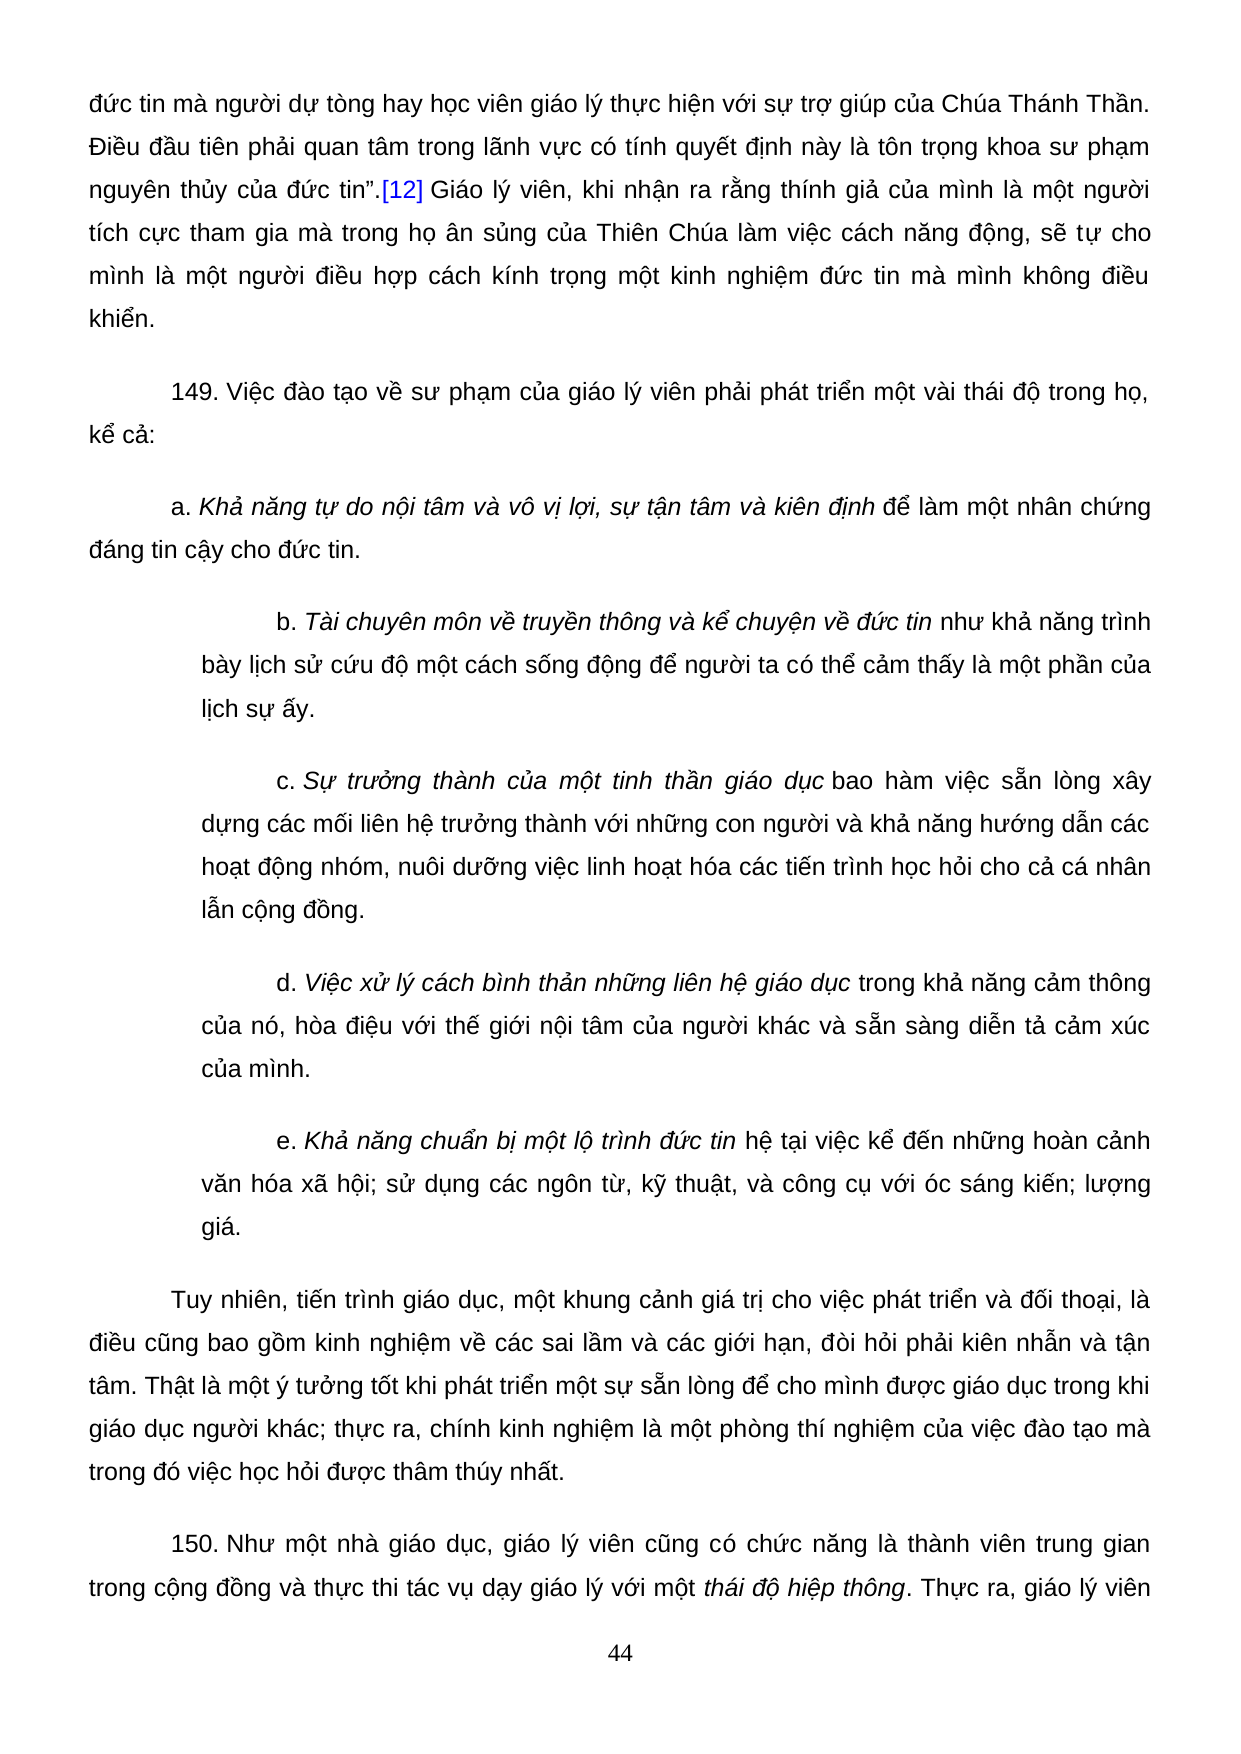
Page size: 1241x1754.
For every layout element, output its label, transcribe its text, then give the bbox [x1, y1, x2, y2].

text Tuy nhiên, tiến trình giáo dục, một khung cảnh giá trị cho việc phát triển và đối thoại, là điều cũng bao gồm kinh nghiệm về các sai lầm và các giới hạn, đòi hỏi phải kiên nhẫn và tận tâm. Thật là một ý tưởng tốt khi phát triển một sự sẵn lòng để cho mình được giáo dục trong khi giáo dục người khác; thực ra, chính kinh nghiệm là một phòng thí nghiệm của việc đào tạo mà trong đó việc học hỏi được thâm thúy nhất. [89, 1198, 1152, 1400]
text b. Tài chuyên môn về truyền thông và kể chuyện về đức tin như khả năng trình bày lịch sử cứu độ một cách sống động để người ta có thể cảm thấy là một phần của lịch sự ấy. [201, 521, 1152, 636]
text d. Việc xử lý cách bình thản những liên hệ giáo dục trong khả năng cảm thông của nó, hòa điệu với thế giới nội tâm của người khác và sẵn sàng diễn tả cảm xúc của mình. [201, 881, 1152, 996]
text 149. Việc đào tạo về sư phạm của giáo lý viên phải phát triển một vài thái độ trong họ, kể cả: [89, 290, 1152, 362]
text a. Khả năng tự do nội tâm và vô vị lợi, sự tận tâm và kiên định để làm một nhân chứng đáng tin cậy cho đức tin. [89, 406, 1152, 478]
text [89, 1443, 1152, 1601]
text c. Sự trưởng thành của một tinh thần giáo dục bao hàm việc sẵn lòng xây dựng các mối liên hệ trưởng thành với những con người và khả năng hướng dẫn các hoạt động nhóm, nuôi dưỡng việc linh hoạt hóa các tiến trình học hỏi cho cả cá nhân lẫn cộng đồng. [201, 680, 1152, 838]
text e. Khả năng chuẩn bị một lộ trình đức tin hệ tại việc kể đến những hoàn cảnh văn hóa xã hội; sử dụng các ngôn từ, kỹ thuật, và công cụ với óc sáng kiến; lượng giá. [201, 1040, 1152, 1155]
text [89, 89, 1152, 247]
